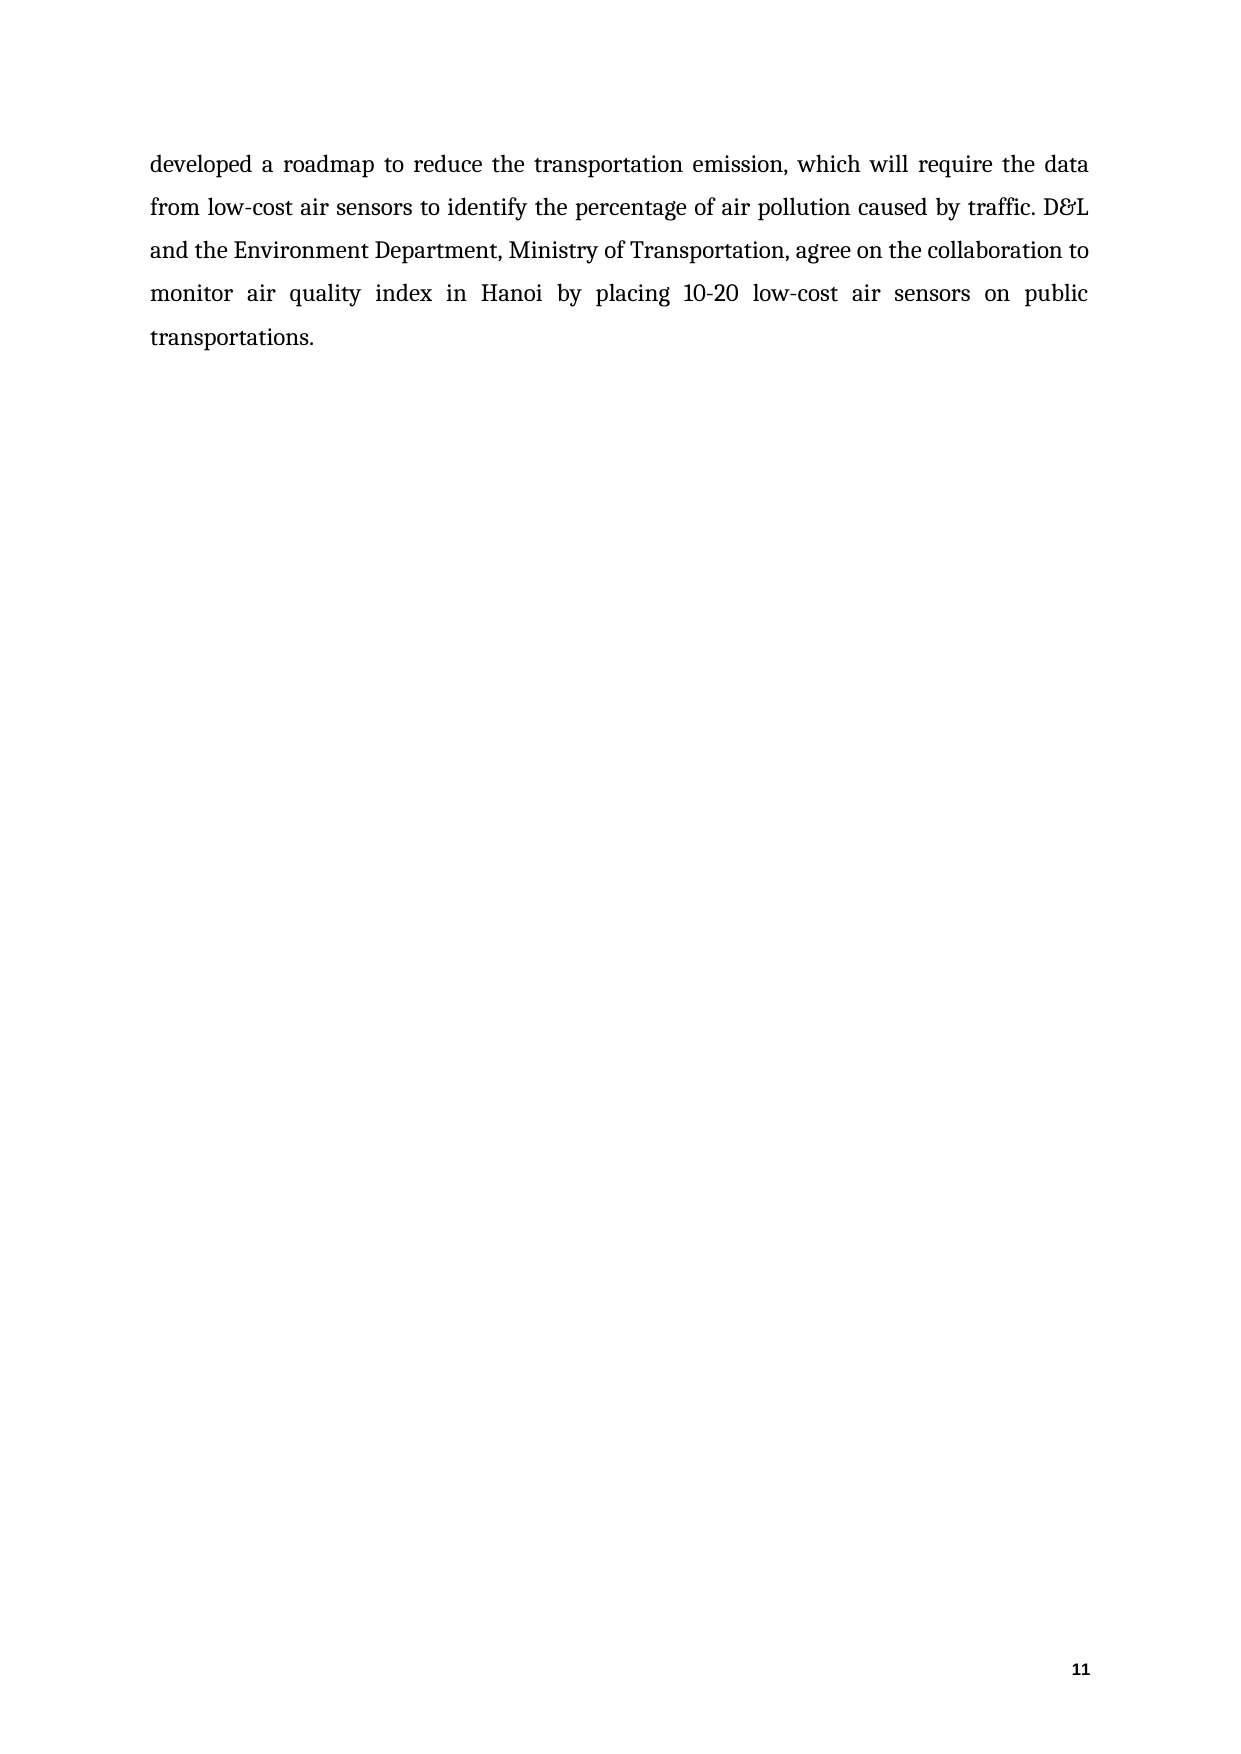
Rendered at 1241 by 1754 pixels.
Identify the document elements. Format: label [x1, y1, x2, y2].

text [150, 150, 1090, 351]
